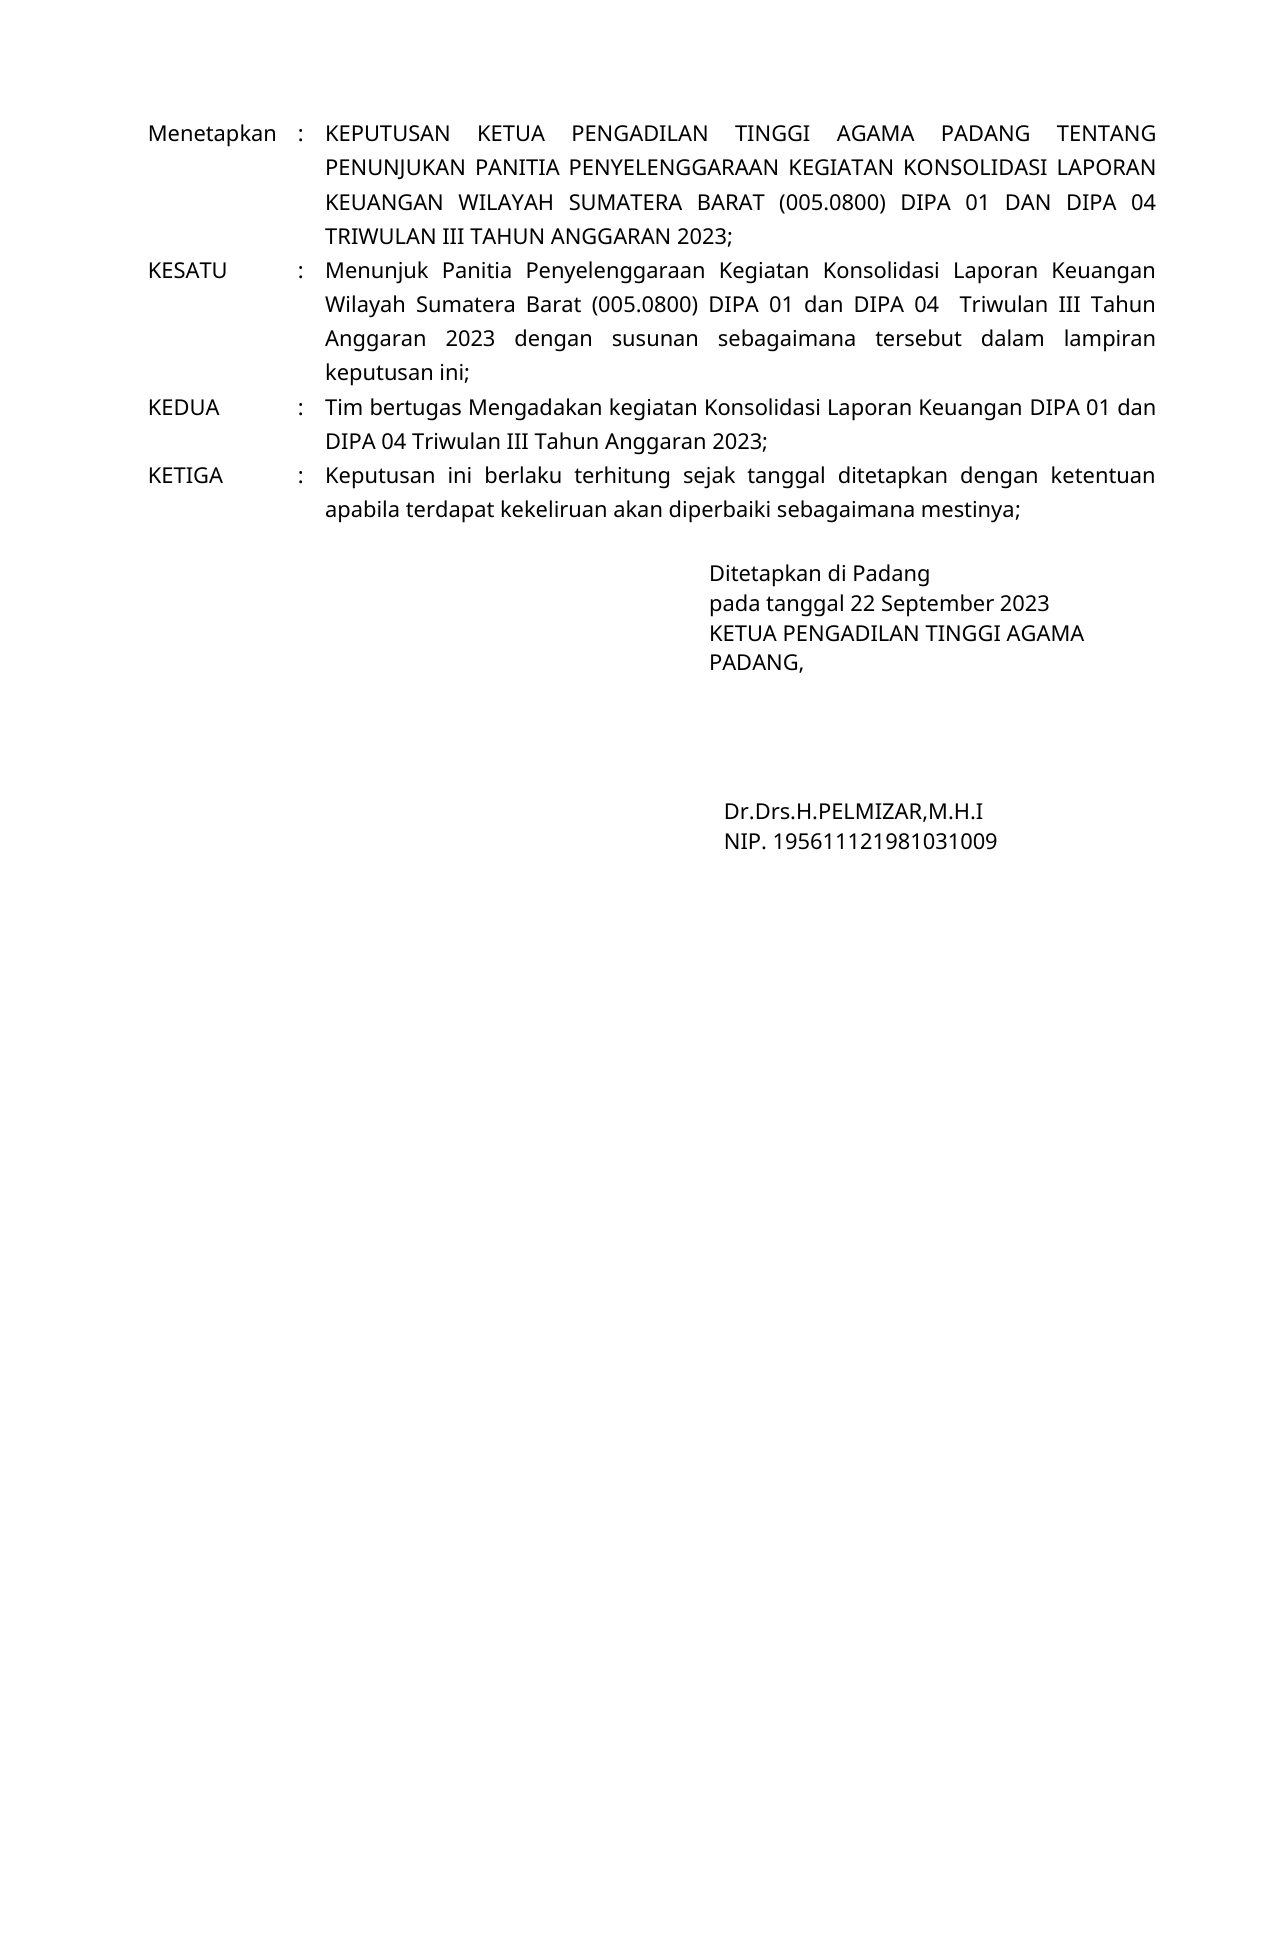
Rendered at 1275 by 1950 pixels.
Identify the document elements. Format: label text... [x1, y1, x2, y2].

text Menetapkan : KEPUTUSAN KETUA PENGADILAN TINGGI AGAMA PADANG TENTANG PENUNJUKAN PANITIA PENYELENGGARAAN KEGIATAN KONSOLIDASI LAPORAN KEUANGAN WILAYAH SUMATERA BARAT (005.0800) DIPA 01 DAN DIPA 04 TRIWULAN III TAHUN ANGGARAN 2023; [148, 118, 1157, 250]
text KESATU : Menunjuk Panitia Penyelenggaraan Kegiatan Konsolidasi Laporan Keuangan Wilayah Sumatera Barat (005.0800) DIPA 01 dan DIPA 04 Triwulan III Tahun Anggaran 2023 dengan susunan sebagaimana tersebut dalam lampiran keputusan ini; [148, 255, 1157, 387]
text KEDUA : Tim bertugas Mengadakan kegiatan Konsolidasi Laporan Keuangan DIPA 01 dan DIPA 04 Triwulan III Tahun Anggaran 2023; [148, 391, 1157, 455]
text KETIGA : Keputusan ini berlaku terhitung sejak tanggal ditetapkan dengan ketentuan apabila terdapat kekeliruan akan diperbaiki sebagaimana mestinya; [148, 460, 1157, 524]
text KETUA PENGADILAN TINGGI AGAMA PADANG, [709, 617, 1157, 677]
text Dr.Drs.H.PELMIZAR,M.H.I [724, 796, 1157, 826]
text Ditetapkan di Padang [709, 558, 1157, 588]
text NIP. 195611121981031009 [724, 826, 1157, 856]
text pada tanggal 22 September 2023 [709, 588, 1157, 617]
